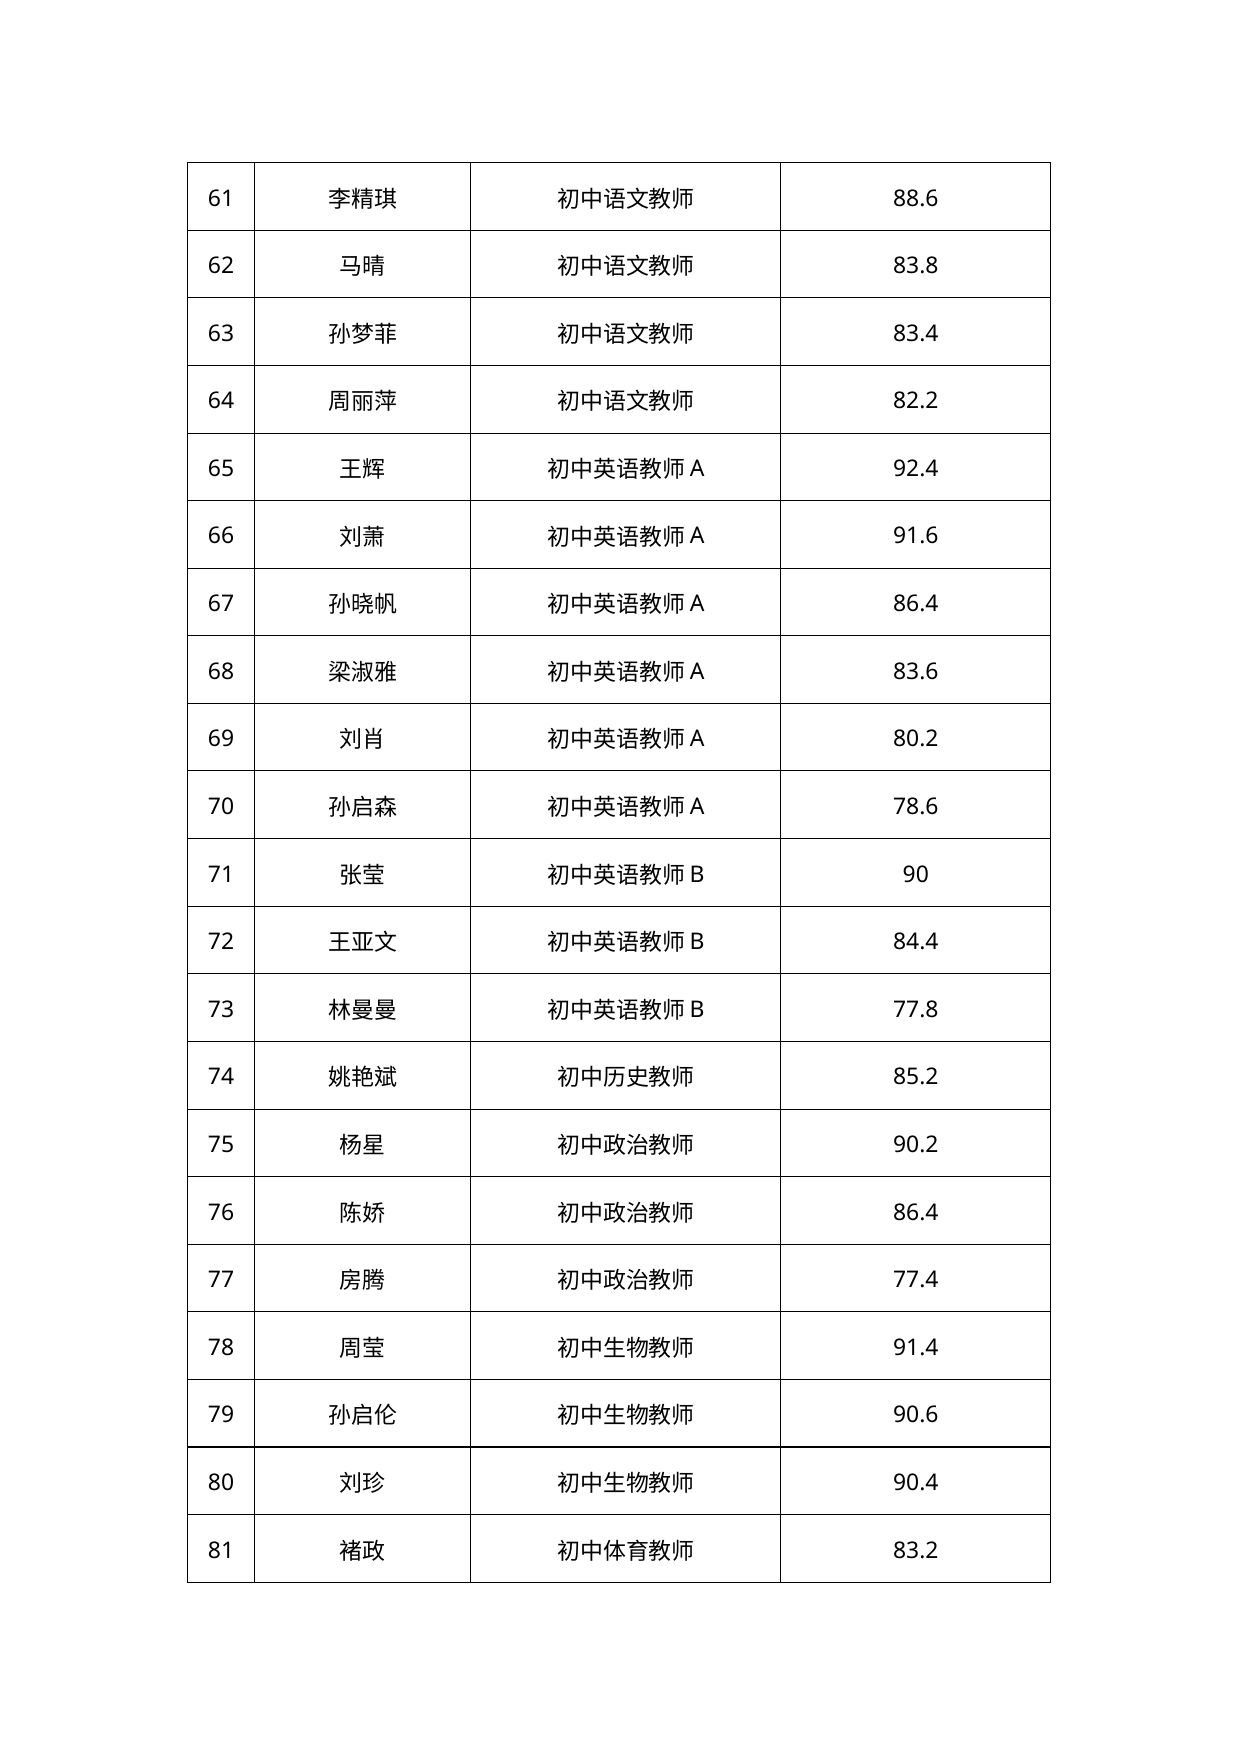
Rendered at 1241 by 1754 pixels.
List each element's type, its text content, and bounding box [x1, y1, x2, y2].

table_cell 92.4 [781, 434, 1050, 500]
table_cell 刘肖 [255, 704, 470, 770]
table_cell 周莹 [255, 1312, 470, 1379]
table_cell 62 [188, 231, 254, 297]
table_cell 83.6 [781, 636, 1050, 703]
table_cell 81 [188, 1515, 254, 1582]
table_cell 周丽萍 [255, 366, 470, 432]
table_cell 初中英语教师A [471, 501, 780, 568]
table_cell 88.6 [781, 163, 1050, 229]
table_cell 61 [188, 163, 254, 229]
table_cell 72 [188, 907, 254, 973]
table_cell 77.4 [781, 1245, 1050, 1311]
table_cell 初中英语教师B [471, 839, 780, 906]
table_cell 初中政治教师 [471, 1245, 780, 1311]
table_cell 房腾 [255, 1245, 470, 1311]
table_cell 84.4 [781, 907, 1050, 973]
table_cell 初中英语教师A [471, 569, 780, 635]
table_cell 77 [188, 1245, 254, 1311]
table_cell 杨星 [255, 1110, 470, 1176]
table_cell 初中语文教师 [471, 298, 780, 365]
table_cell 90.4 [781, 1448, 1050, 1514]
table_cell 初中生物教师 [471, 1312, 780, 1379]
table_cell 69 [188, 704, 254, 770]
table_cell 陈娇 [255, 1177, 470, 1244]
table_cell 63 [188, 298, 254, 365]
table_cell 82.2 [781, 366, 1050, 432]
table_cell 65 [188, 434, 254, 500]
table_cell 68 [188, 636, 254, 703]
table_cell 83.4 [781, 298, 1050, 365]
table_cell 初中体育教师 [471, 1515, 780, 1582]
table_cell 86.4 [781, 1177, 1050, 1244]
table_cell 初中英语教师B [471, 907, 780, 973]
table_cell 初中英语教师A [471, 771, 780, 838]
table_cell 77.8 [781, 974, 1050, 1041]
table_cell 初中英语教师A [471, 636, 780, 703]
table_cell 67 [188, 569, 254, 635]
table_cell 71 [188, 839, 254, 906]
table_cell 初中英语教师B [471, 974, 780, 1041]
table_cell 林曼曼 [255, 974, 470, 1041]
table_cell 初中语文教师 [471, 231, 780, 297]
table_cell 75 [188, 1110, 254, 1176]
table_cell 74 [188, 1042, 254, 1108]
table_cell 70 [188, 771, 254, 838]
table_cell 初中生物教师 [471, 1448, 780, 1514]
table_cell 孙晓帆 [255, 569, 470, 635]
table_cell 90.6 [781, 1380, 1050, 1446]
table_cell 梁淑雅 [255, 636, 470, 703]
table_cell 孙梦菲 [255, 298, 470, 365]
table_cell 王辉 [255, 434, 470, 500]
table_cell 刘珍 [255, 1448, 470, 1514]
table_cell 86.4 [781, 569, 1050, 635]
table_cell 初中历史教师 [471, 1042, 780, 1108]
table_cell 马晴 [255, 231, 470, 297]
table_cell 79 [188, 1380, 254, 1446]
table_cell 初中政治教师 [471, 1177, 780, 1244]
table_cell 初中生物教师 [471, 1380, 780, 1446]
table_cell 78.6 [781, 771, 1050, 838]
table_cell 83.8 [781, 231, 1050, 297]
table_cell 姚艳斌 [255, 1042, 470, 1108]
table_cell 刘萧 [255, 501, 470, 568]
table_cell 李精琪 [255, 163, 470, 229]
table_cell 孙启伦 [255, 1380, 470, 1446]
table_cell 初中英语教师A [471, 434, 780, 500]
table_cell 91.6 [781, 501, 1050, 568]
table_cell 初中政治教师 [471, 1110, 780, 1176]
table_cell 初中英语教师A [471, 704, 780, 770]
table_cell 76 [188, 1177, 254, 1244]
table_cell 85.2 [781, 1042, 1050, 1108]
table_cell 孙启森 [255, 771, 470, 838]
table_cell 90 [781, 839, 1050, 906]
table_cell 初中语文教师 [471, 163, 780, 229]
table_cell 80 [188, 1448, 254, 1514]
table_cell 80.2 [781, 704, 1050, 770]
table_cell 张莹 [255, 839, 470, 906]
table_cell 66 [188, 501, 254, 568]
table_cell 73 [188, 974, 254, 1041]
table_cell 83.2 [781, 1515, 1050, 1582]
table_cell 90.2 [781, 1110, 1050, 1176]
table_cell 78 [188, 1312, 254, 1379]
table_cell 王亚文 [255, 907, 470, 973]
table_cell 64 [188, 366, 254, 432]
table_cell 褚政 [255, 1515, 470, 1582]
table_cell 91.4 [781, 1312, 1050, 1379]
table_cell 初中语文教师 [471, 366, 780, 432]
